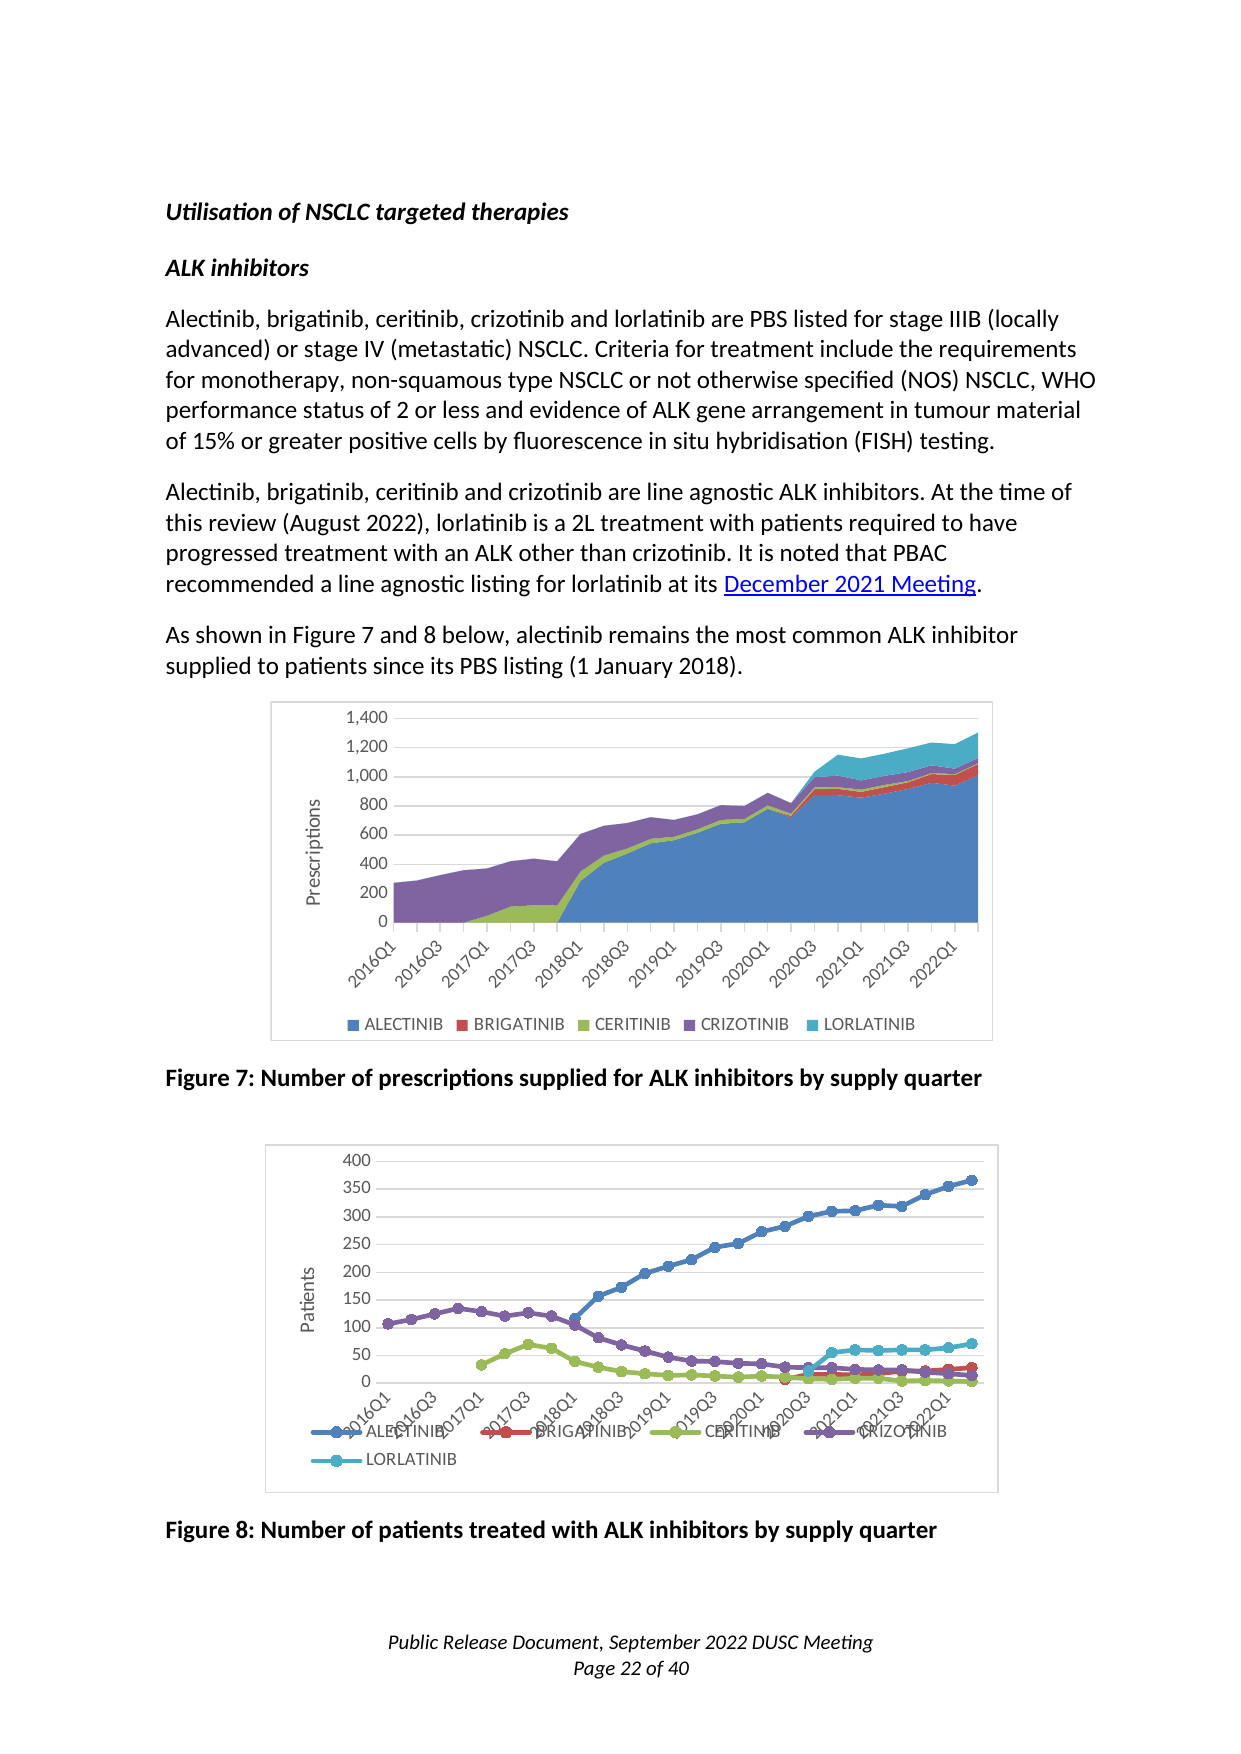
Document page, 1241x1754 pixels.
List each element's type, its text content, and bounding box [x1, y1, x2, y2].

text As shown in Figure 7 and 8 below, alectinib remains the most common ALK inhibitor supplied to patients since its PBS listing (1 January 2018). [165, 619, 1098, 681]
subtitle Figure 8: Number of patients treated with ALK inhibitors by supply quarter [165, 1514, 1098, 1545]
subtitle ALK inhibitors [165, 252, 1098, 282]
subtitle Figure 7: Number of prescriptions supplied for ALK inhibitors by supply quarter [165, 1062, 1098, 1093]
title Utilisation of NSCLC targeted therapies [165, 196, 1098, 227]
text Alectinib, brigatinib, ceritinib, crizotinib and lorlatinib are PBS listed for stage IIIB (locally advanced) or stage IV (metastatic) NSCLC. Criteria for treatment include the requirements for monotherapy, non-squamous type NSCLC or not otherwise specified (NOS) NSCLC, WHO performance status of 2 or less and evidence of ALK gene arrangement in tumour material of 15% or greater positive cells by fluorescence in situ hybridisation (FISH) testing. [165, 303, 1098, 456]
text Alectinib, brigatinib, ceritinib and crizotinib are line agnostic ALK inhibitors. At the time of this review (August 2022), lorlatinib is a 2L treatment with patients required to have progressed treatment with an ALK other than crizotinib. It is noted that PBAC recommended a line agnostic listing for lorlatinib at its December 2021 Meeting. [165, 477, 1098, 599]
